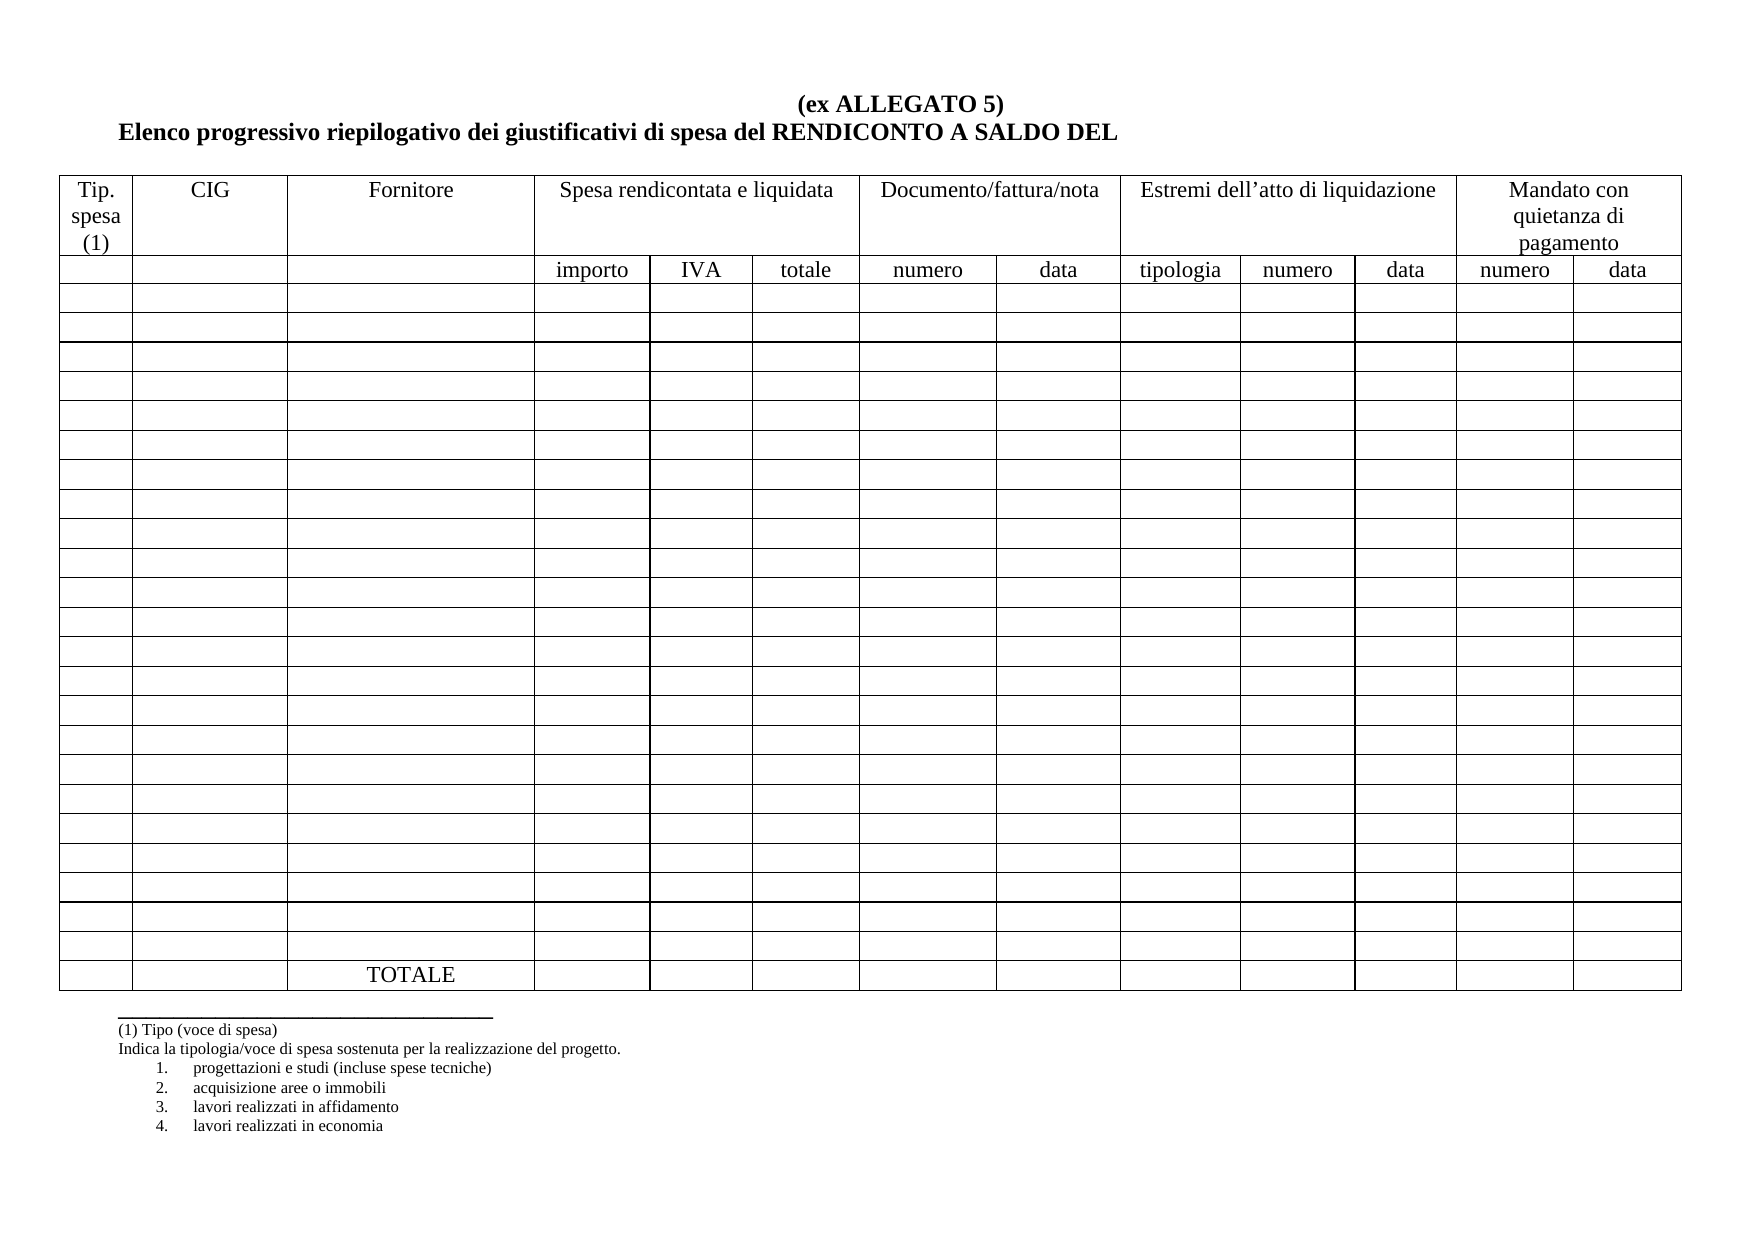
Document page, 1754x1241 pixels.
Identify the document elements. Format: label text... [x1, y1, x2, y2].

table_cell [753, 608, 859, 636]
table_cell [753, 637, 859, 666]
table_cell [1574, 284, 1681, 312]
table_cell [1121, 431, 1240, 459]
table_cell [1121, 519, 1240, 548]
table_cell [1574, 460, 1681, 489]
table_cell numero [860, 256, 996, 282]
table_cell [1574, 549, 1681, 577]
table_cell [535, 549, 649, 577]
table_cell [1457, 343, 1573, 371]
table_cell [133, 490, 287, 518]
table_cell [1241, 696, 1354, 724]
table_cell [753, 490, 859, 518]
table_cell [1356, 578, 1456, 607]
table_cell [60, 696, 132, 724]
table_cell [651, 343, 752, 371]
table_cell [651, 608, 752, 636]
table_cell [753, 814, 859, 842]
table_cell [1574, 873, 1681, 901]
table_cell [753, 696, 859, 724]
table_cell [1241, 608, 1354, 636]
table_cell [860, 460, 996, 489]
table_cell [997, 903, 1120, 931]
table_cell [1241, 785, 1354, 813]
table_cell [860, 844, 996, 872]
table_cell [753, 903, 859, 931]
table_cell [753, 460, 859, 489]
table_cell [1356, 932, 1456, 960]
table_cell [860, 490, 996, 518]
table_cell [1121, 608, 1240, 636]
table_header Mandato con quietanza di pagamento [1457, 176, 1681, 255]
table_cell [651, 903, 752, 931]
table_cell [1241, 431, 1354, 459]
table_cell [1356, 313, 1456, 341]
table_cell [997, 549, 1120, 577]
table_cell [60, 903, 132, 931]
table_cell [60, 284, 132, 312]
table_cell [1121, 873, 1240, 901]
table_cell [535, 873, 649, 901]
table_cell [753, 343, 859, 371]
table_cell [1241, 490, 1354, 518]
table_cell [860, 578, 996, 607]
table_cell [288, 519, 534, 548]
table_cell [1121, 903, 1240, 931]
table_cell [1356, 961, 1456, 990]
table_cell [60, 256, 132, 282]
table_cell [860, 401, 996, 430]
table_cell [997, 785, 1120, 813]
table_cell [288, 431, 534, 459]
table_cell [1121, 755, 1240, 783]
table_cell [535, 755, 649, 783]
table_cell [1356, 637, 1456, 666]
table_cell [288, 549, 534, 577]
table_cell [133, 755, 287, 783]
table_header Estremi dell’atto di liquidazione [1121, 176, 1456, 255]
table_cell [1241, 667, 1354, 695]
table_cell [1121, 343, 1240, 371]
table_cell [133, 519, 287, 548]
table_cell [651, 814, 752, 842]
table_cell [1457, 549, 1573, 577]
table_cell [651, 696, 752, 724]
table_cell [753, 372, 859, 400]
table_cell [1457, 961, 1573, 990]
table_cell [133, 637, 287, 666]
table_cell [133, 313, 287, 341]
table_cell [753, 519, 859, 548]
table_cell [288, 873, 534, 901]
table_cell totale [753, 256, 859, 282]
table_cell [60, 578, 132, 607]
table_cell [1241, 873, 1354, 901]
table_cell [1241, 401, 1354, 430]
table_header Documento/fattura/nota [860, 176, 1120, 255]
table_cell [753, 726, 859, 754]
table_cell [60, 401, 132, 430]
table_cell [1241, 844, 1354, 872]
table_cell [997, 873, 1120, 901]
table_cell [651, 431, 752, 459]
table_cell [535, 519, 649, 548]
table_cell [1121, 578, 1240, 607]
table_cell [60, 667, 132, 695]
table_cell [1457, 755, 1573, 783]
table_cell [997, 372, 1120, 400]
table_cell [535, 490, 649, 518]
table_cell [860, 608, 996, 636]
table_cell [997, 343, 1120, 371]
table_cell [60, 431, 132, 459]
table_cell [60, 726, 132, 754]
table_cell [997, 578, 1120, 607]
table_cell [1121, 785, 1240, 813]
table_cell data [1574, 256, 1681, 282]
table_cell [535, 844, 649, 872]
table_cell [1574, 401, 1681, 430]
table_cell [860, 932, 996, 960]
table_cell [133, 932, 287, 960]
table_cell [288, 932, 534, 960]
table_cell [1356, 343, 1456, 371]
table_cell [1121, 844, 1240, 872]
table_cell [288, 490, 534, 518]
table_cell [288, 844, 534, 872]
table_cell [1574, 726, 1681, 754]
table_cell [535, 313, 649, 341]
table_cell [997, 460, 1120, 489]
table_cell [753, 755, 859, 783]
table_cell [1574, 696, 1681, 724]
table_cell [535, 608, 649, 636]
table_cell [1457, 490, 1573, 518]
table_cell [1121, 637, 1240, 666]
table_cell [1574, 519, 1681, 548]
table_cell [1457, 932, 1573, 960]
table_cell [860, 785, 996, 813]
table_cell [1574, 372, 1681, 400]
table_cell [1457, 696, 1573, 724]
table_cell [997, 284, 1120, 312]
table_cell [1457, 726, 1573, 754]
table_cell [133, 431, 287, 459]
table_cell [860, 903, 996, 931]
table_cell [1356, 696, 1456, 724]
table_cell [1356, 755, 1456, 783]
table_cell [133, 401, 287, 430]
table_cell [1457, 313, 1573, 341]
table_cell [535, 932, 649, 960]
table_cell [651, 284, 752, 312]
table_cell [288, 785, 534, 813]
table_cell [535, 578, 649, 607]
table_cell [535, 343, 649, 371]
table_cell [997, 431, 1120, 459]
table_cell [1457, 608, 1573, 636]
table_cell data [1356, 256, 1456, 282]
table_cell [60, 313, 132, 341]
table_cell [535, 726, 649, 754]
table_cell [133, 460, 287, 489]
table_cell [997, 961, 1120, 990]
text ___________________________ [118, 991, 1683, 1020]
table_cell [997, 401, 1120, 430]
table_cell [1457, 814, 1573, 842]
table_cell [1241, 549, 1354, 577]
table_cell [651, 578, 752, 607]
table_cell [288, 608, 534, 636]
table_cell [651, 667, 752, 695]
table_cell [1356, 608, 1456, 636]
table_cell [651, 844, 752, 872]
table_cell [1356, 873, 1456, 901]
table_cell [753, 578, 859, 607]
table_cell [60, 490, 132, 518]
table_cell [535, 961, 649, 990]
table_cell [1121, 460, 1240, 489]
table_cell [1241, 460, 1354, 489]
table_cell [1121, 667, 1240, 695]
text (1) Tipo (voce di spesa) [118, 1020, 1683, 1039]
table_cell [1121, 961, 1240, 990]
table_cell [535, 785, 649, 813]
table_cell [651, 873, 752, 901]
table_cell [860, 696, 996, 724]
table_cell [1356, 726, 1456, 754]
table_header Spesa rendicontata e liquidata [535, 176, 859, 255]
table_cell [288, 460, 534, 489]
table_cell [288, 401, 534, 430]
table_cell [1241, 343, 1354, 371]
table_cell [860, 372, 996, 400]
table_cell [1457, 844, 1573, 872]
table_cell [1574, 814, 1681, 842]
table_cell [1574, 578, 1681, 607]
table_cell [997, 667, 1120, 695]
table_cell [651, 372, 752, 400]
table_cell [997, 814, 1120, 842]
table_cell [535, 401, 649, 430]
list acquisizione aree o immobili [156, 1077, 1683, 1097]
table_cell [860, 667, 996, 695]
table_cell [60, 343, 132, 371]
table_cell [651, 549, 752, 577]
table_cell [133, 785, 287, 813]
table_cell [288, 814, 534, 842]
table_cell [1241, 932, 1354, 960]
table_cell [1457, 401, 1573, 430]
table_cell [860, 637, 996, 666]
table_cell [60, 519, 132, 548]
table_cell [997, 313, 1120, 341]
table_cell [60, 961, 132, 990]
table_cell [753, 401, 859, 430]
table_cell [651, 961, 752, 990]
table_cell [1574, 313, 1681, 341]
table_cell [1121, 490, 1240, 518]
table_cell [535, 637, 649, 666]
table_header CIG [133, 176, 287, 255]
table_cell [997, 637, 1120, 666]
table_cell [753, 431, 859, 459]
table_cell [1457, 667, 1573, 695]
table_cell [60, 932, 132, 960]
table_cell [288, 313, 534, 341]
table_cell [60, 372, 132, 400]
table_cell [651, 313, 752, 341]
table_cell [60, 460, 132, 489]
table_cell [1356, 431, 1456, 459]
table_cell [288, 667, 534, 695]
table_cell numero [1241, 256, 1354, 282]
table_cell [753, 549, 859, 577]
table_cell numero [1457, 256, 1573, 282]
table_cell [60, 785, 132, 813]
table_cell [651, 401, 752, 430]
table_cell [1574, 785, 1681, 813]
table_cell [1457, 372, 1573, 400]
list progettazioni e studi (incluse spese tecniche) [156, 1058, 1683, 1077]
table_cell [535, 814, 649, 842]
table_cell [997, 726, 1120, 754]
table_cell [1457, 284, 1573, 312]
table_cell [535, 667, 649, 695]
table_header Fornitore [288, 176, 534, 255]
table_cell [651, 932, 752, 960]
table_cell [535, 460, 649, 489]
table_cell [1574, 343, 1681, 371]
table_cell [753, 844, 859, 872]
table_cell [1121, 932, 1240, 960]
table_cell [133, 372, 287, 400]
table_cell [1356, 549, 1456, 577]
table_cell [1121, 401, 1240, 430]
table_cell [651, 637, 752, 666]
table_cell [1121, 372, 1240, 400]
table_cell tipologia [1121, 256, 1240, 282]
table_cell [860, 431, 996, 459]
table_cell [133, 844, 287, 872]
table_cell [997, 844, 1120, 872]
table_cell [753, 961, 859, 990]
table_cell [133, 814, 287, 842]
table_cell [1457, 519, 1573, 548]
list lavori realizzati in affidamento [156, 1097, 1683, 1116]
table_cell [860, 873, 996, 901]
text Elenco progressivo riepilogativo dei giustificativi di spesa del RENDICONTO A SALDO DEL [118, 117, 1683, 146]
table_cell [1356, 372, 1456, 400]
table_cell [1241, 726, 1354, 754]
table_cell [1241, 578, 1354, 607]
table_cell [288, 372, 534, 400]
table_cell [1241, 961, 1354, 990]
table_cell [1457, 637, 1573, 666]
table_cell [1356, 667, 1456, 695]
table_cell [133, 608, 287, 636]
table_cell [288, 637, 534, 666]
table_cell [1574, 608, 1681, 636]
table_cell [133, 549, 287, 577]
table_cell [753, 873, 859, 901]
table_cell [1457, 578, 1573, 607]
table_cell [1574, 961, 1681, 990]
table_cell [1356, 401, 1456, 430]
table_cell [1574, 844, 1681, 872]
table_cell [860, 814, 996, 842]
text (ex ALLEGATO 5) [118, 89, 1683, 117]
table_cell [133, 726, 287, 754]
table_cell [535, 696, 649, 724]
table_cell [1241, 284, 1354, 312]
table_cell [997, 755, 1120, 783]
table_cell [60, 549, 132, 577]
table_cell [1121, 726, 1240, 754]
table_cell [1241, 637, 1354, 666]
table_cell [288, 726, 534, 754]
table_cell [133, 578, 287, 607]
table_cell [288, 578, 534, 607]
table_cell [1356, 785, 1456, 813]
table_cell [1121, 549, 1240, 577]
table_cell [60, 873, 132, 901]
table_cell [288, 696, 534, 724]
list lavori realizzati in economia [156, 1116, 1683, 1135]
table_cell [1241, 372, 1354, 400]
table_cell [1574, 637, 1681, 666]
table_cell [535, 431, 649, 459]
table_cell [997, 932, 1120, 960]
table_cell [1574, 755, 1681, 783]
table_cell [753, 785, 859, 813]
table_cell [1241, 313, 1354, 341]
table_cell [753, 667, 859, 695]
table_cell [133, 961, 287, 990]
table_cell [1356, 844, 1456, 872]
table_cell [651, 460, 752, 489]
table_cell [860, 549, 996, 577]
table_cell [133, 284, 287, 312]
table_cell [60, 814, 132, 842]
table_cell [288, 343, 534, 371]
table_cell [860, 519, 996, 548]
table_cell [133, 667, 287, 695]
table_cell [1457, 873, 1573, 901]
table_cell [60, 755, 132, 783]
table_cell [535, 284, 649, 312]
table_cell [288, 256, 534, 282]
table_cell [1121, 284, 1240, 312]
table_cell IVA [651, 256, 752, 282]
table_cell [1457, 460, 1573, 489]
table_cell [1574, 932, 1681, 960]
table_cell [651, 490, 752, 518]
table_cell [288, 284, 534, 312]
table_cell [1574, 490, 1681, 518]
table_cell [1121, 814, 1240, 842]
table_cell [1574, 903, 1681, 931]
table_cell [860, 961, 996, 990]
table_cell [1457, 785, 1573, 813]
table_cell [60, 844, 132, 872]
table_cell [860, 726, 996, 754]
table_cell [651, 726, 752, 754]
table_cell [60, 608, 132, 636]
table_cell [1574, 667, 1681, 695]
table_cell [997, 608, 1120, 636]
table_cell [1356, 490, 1456, 518]
table_cell [860, 313, 996, 341]
table_cell [535, 903, 649, 931]
table_cell [1121, 313, 1240, 341]
table_cell [860, 284, 996, 312]
table_cell [997, 696, 1120, 724]
table_cell [1356, 284, 1456, 312]
table_cell [1356, 814, 1456, 842]
table_cell [860, 755, 996, 783]
table_cell [753, 313, 859, 341]
table_cell [535, 372, 649, 400]
table_cell [1241, 755, 1354, 783]
table_cell [60, 637, 132, 666]
table_cell [997, 490, 1120, 518]
table_cell [1574, 431, 1681, 459]
table_cell data [997, 256, 1120, 282]
table_cell [1356, 519, 1456, 548]
table_cell TOTALE [288, 961, 534, 990]
table_cell [651, 755, 752, 783]
table_cell [1241, 903, 1354, 931]
table_cell [133, 903, 287, 931]
table_cell importo [535, 256, 649, 282]
table_cell [1121, 696, 1240, 724]
table_cell [651, 519, 752, 548]
table_cell [288, 903, 534, 931]
table_cell [133, 343, 287, 371]
table_cell [1356, 460, 1456, 489]
text Indica la tipologia/voce di spesa sostenuta per la realizzazione del progetto. [118, 1039, 1683, 1058]
table_cell [753, 932, 859, 960]
table_cell [133, 873, 287, 901]
table_cell [1241, 814, 1354, 842]
table_cell [1457, 431, 1573, 459]
table_cell [1241, 519, 1354, 548]
table_cell [133, 256, 287, 282]
table_cell [860, 343, 996, 371]
table_cell [133, 696, 287, 724]
table_cell [997, 519, 1120, 548]
table_cell [651, 785, 752, 813]
table_cell [753, 284, 859, 312]
table_cell [1356, 903, 1456, 931]
table_header Tip. spesa (1) [60, 176, 132, 255]
table_cell [1457, 903, 1573, 931]
table_cell [288, 755, 534, 783]
